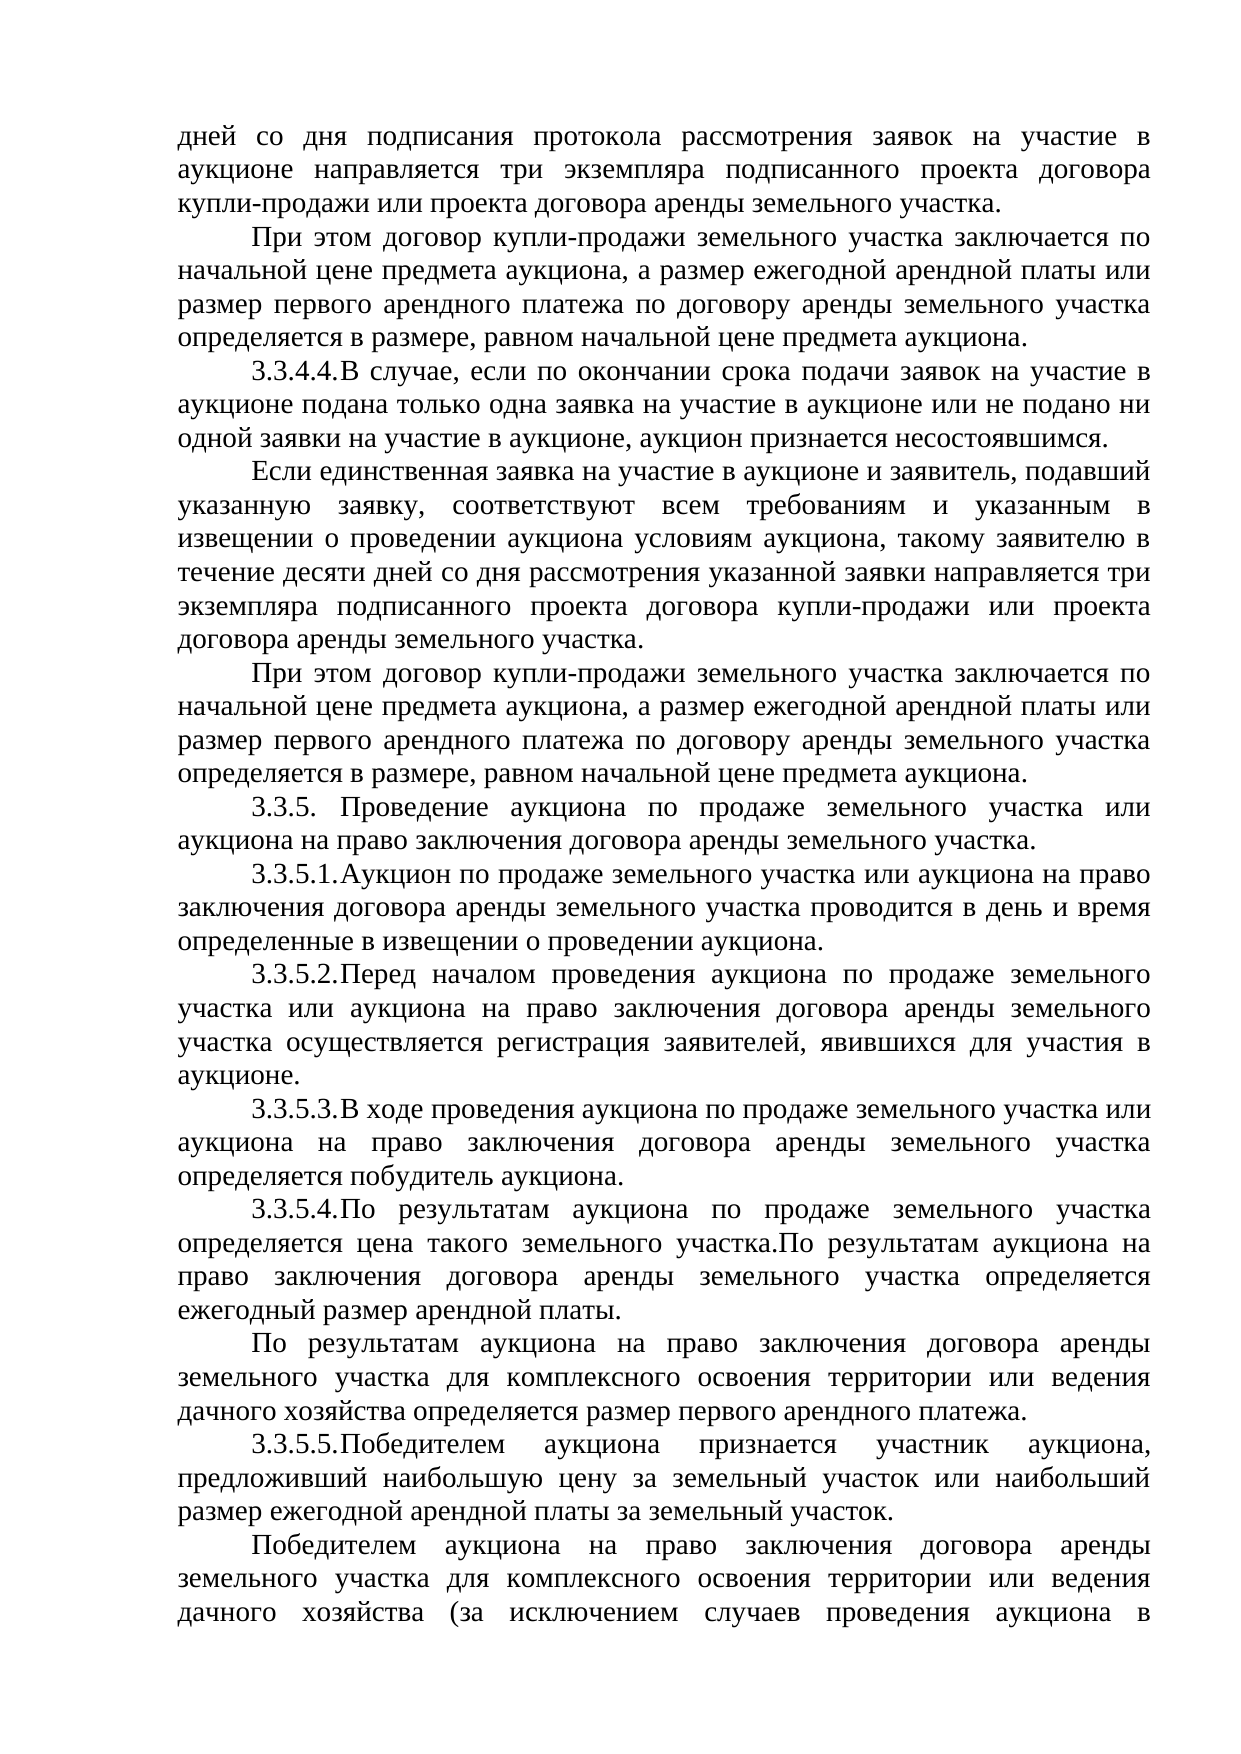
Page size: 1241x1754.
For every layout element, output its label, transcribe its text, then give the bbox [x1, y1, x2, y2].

list По результатам аукциона по продаже земельного участка определяется цена такого земельного участка.По результатам аукциона на право заключения договора аренды земельного участка определяется ежегодный размер арендной платы. [177, 1191, 1152, 1326]
text По результатам аукциона на право заключения договора аренды земельного участка для комплексного освоения территории или ведения дачного хозяйства определяется размер первого арендного платежа. [177, 1326, 1152, 1426]
list Перед началом проведения аукциона по продаже земельного участка или аукциона на право заключения договора аренды земельного участка осуществляется регистрация заявителей, явившихся для участия в аукционе. [177, 957, 1152, 1091]
list При этом договор купли-продажи земельного участка заключается по начальной цене предмета аукциона, а размер ежегодной арендной платы или размер первого арендного платежа по договору аренды земельного участка определяется в размере, равном начальной цене предмета аукциона. [177, 219, 1152, 353]
list В ходе проведения аукциона по продаже земельного участка или аукциона на право заключения договора аренды земельного участка определяется побудитель аукциона. [177, 1091, 1152, 1191]
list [177, 118, 1152, 219]
list В случае, если по окончании срока подачи заявок на участие в аукционе подана только одна заявка на участие в аукционе или не подано ни одной заявки на участие в аукционе, аукцион признается несостоявшимся. [177, 353, 1152, 453]
text При этом договор купли-продажи земельного участка заключается по начальной цене предмета аукциона, а размер ежегодной арендной платы или размер первого арендного платежа по договору аренды земельного участка определяется в размере, равном начальной цене предмета аукциона. [177, 655, 1152, 789]
list Победителем аукциона признается участник аукциона, предложивший наибольшую цену за земельный участок или наибольший размер ежегодной арендной платы за земельный участок. [177, 1426, 1152, 1527]
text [177, 1527, 1152, 1627]
list Если единственная заявка на участие в аукционе и заявитель, подавший указанную заявку, соответствуют всем требованиям и указанным в извещении о проведении аукциона условиям аукциона, такому заявителю в течение десяти дней со дня рассмотрения указанной заявки направляется три экземпляра подписанного проекта договора купли-продажи или проекта договора аренды земельного участка. [177, 453, 1152, 655]
list Проведение аукциона по продаже земельного участка или аукциона на право заключения договора аренды земельного участка. [177, 789, 1152, 856]
list Аукцион по продаже земельного участка или аукциона на право заключения договора аренды земельного участка проводится в день и время определенные в извещении о проведении аукциона. [177, 856, 1152, 957]
